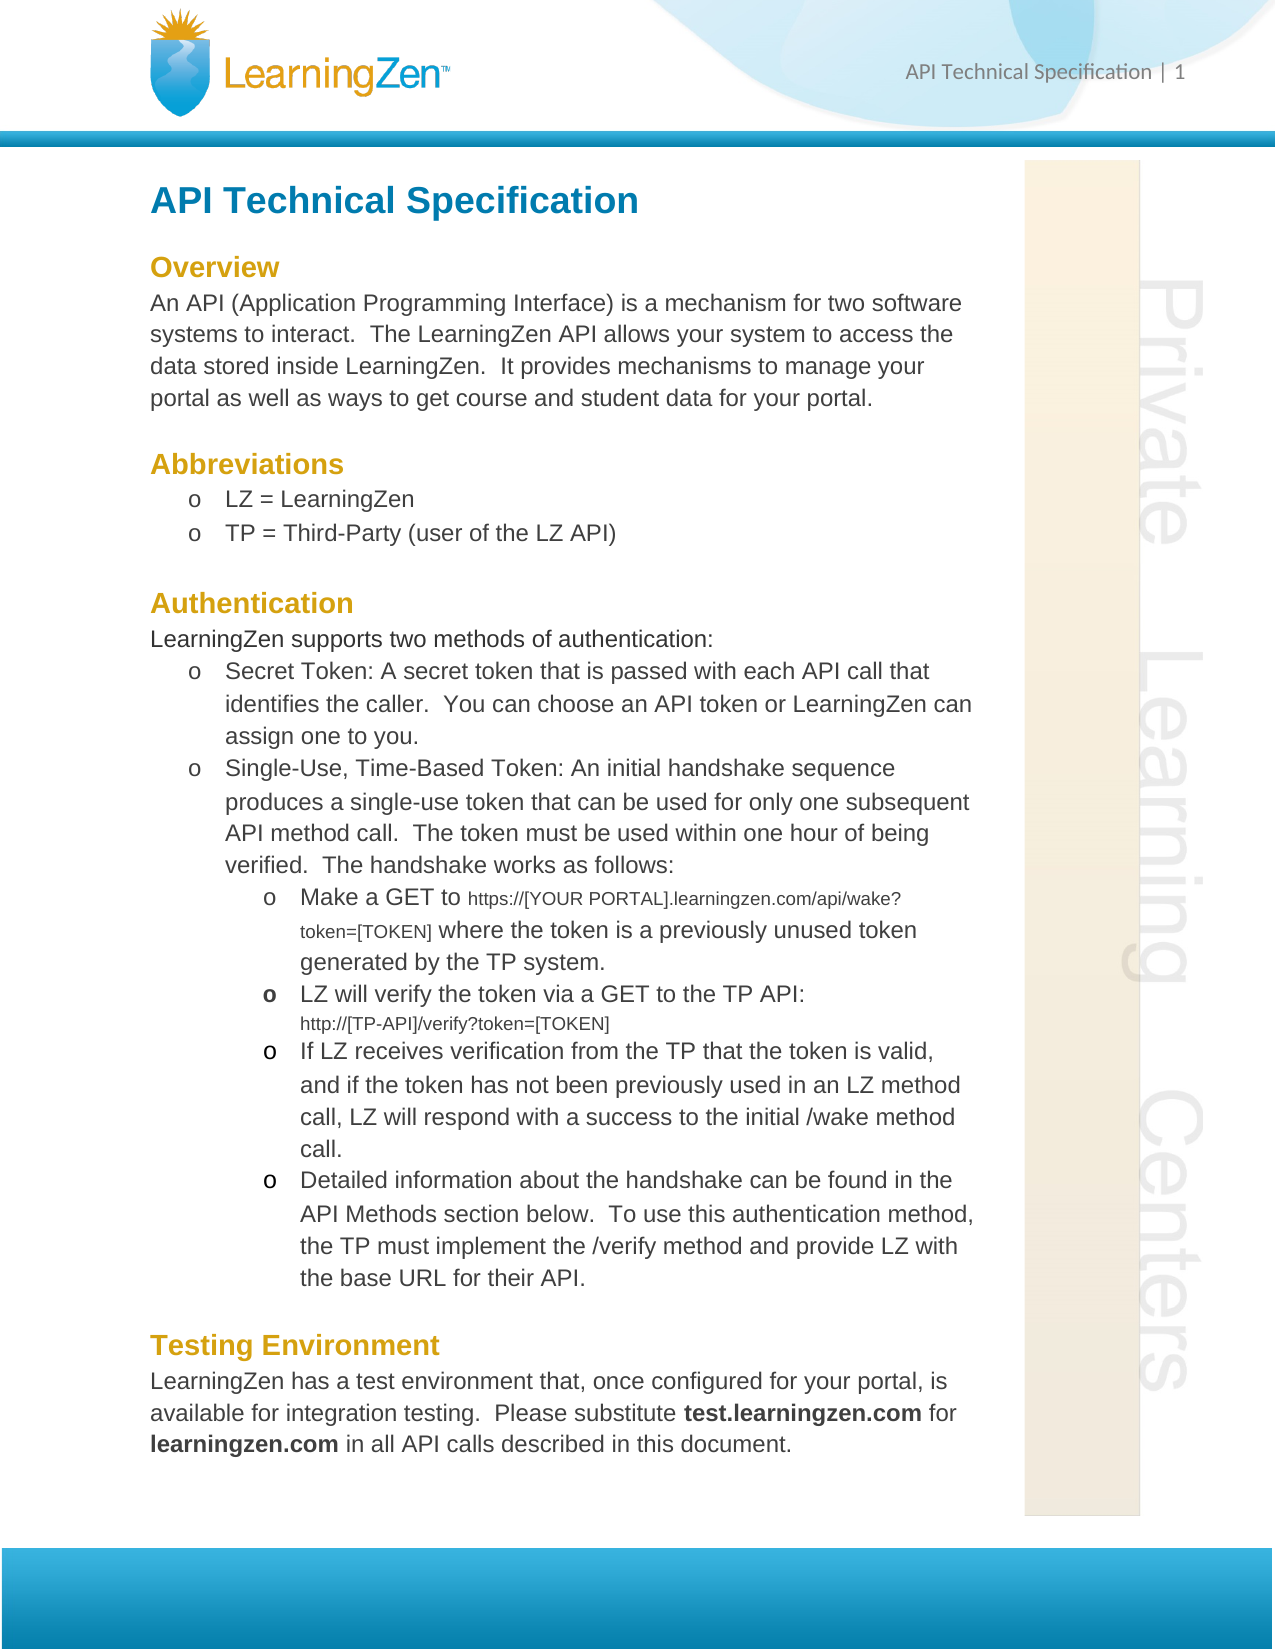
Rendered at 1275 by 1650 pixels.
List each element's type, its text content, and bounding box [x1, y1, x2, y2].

picture [0, 1548, 1271, 1648]
list TP = Third-Party (user of the LZ API) [187, 519, 975, 549]
subtitle API Technical Specification [150, 178, 975, 221]
list Secret Token: A secret token that is passed with each API call that identifies the caller. You can choose an API token or LearningZen can assign one to you. [187, 657, 975, 750]
subtitle Overview [150, 250, 975, 283]
subtitle Abbreviations [150, 447, 975, 480]
list Detailed information about the handshake can be found in the API Methods section below. To use this authentication method, the TP must implement the /verify method and provide LZ with the base URL for their API. [262, 1166, 975, 1291]
text Testing Environment [150, 1328, 975, 1362]
list If LZ receives verification from the TP that the token is valid, and if the token has not been previously used in an LZ method call, LZ will respond with a success to the initial /wake method call. [262, 1037, 975, 1162]
picture [0, 0, 1275, 143]
picture [1024, 160, 1203, 1516]
text LearningZen supports two methods of authentication: [150, 625, 975, 653]
list LZ = LearningZen [187, 485, 975, 515]
list Make a GET to https://[YOUR PORTAL].learningzen.com/api/wake?token=[TOKEN] where the token is a previously unused token generated by the TP system. [262, 882, 975, 976]
list LZ will verify the token via a GET to the TP API: http://[TP-API]/verify?token=[TOKEN] [262, 979, 975, 1034]
text Authentication [150, 586, 975, 620]
text LearningZen has a test environment that, once configured for your portal, is available for integration testing. Please substitute test.learningzen.com for learningzen.com in all API calls described in this document. [150, 1367, 975, 1458]
list Single-Use, Time-Based Token: An initial handshake sequence produces a single-use token that can be used for only one subsequent API method call. The token must be used within one hour of being verified. The handshake works as follows: [187, 754, 975, 878]
text An API (Application Programming Interface) is a mechanism for two software systems to interact. The LearningZen API allows your system to access the data stored inside LearningZen. It provides mechanisms to manage your portal as well as ways to get course and student data for your portal. [150, 288, 975, 411]
